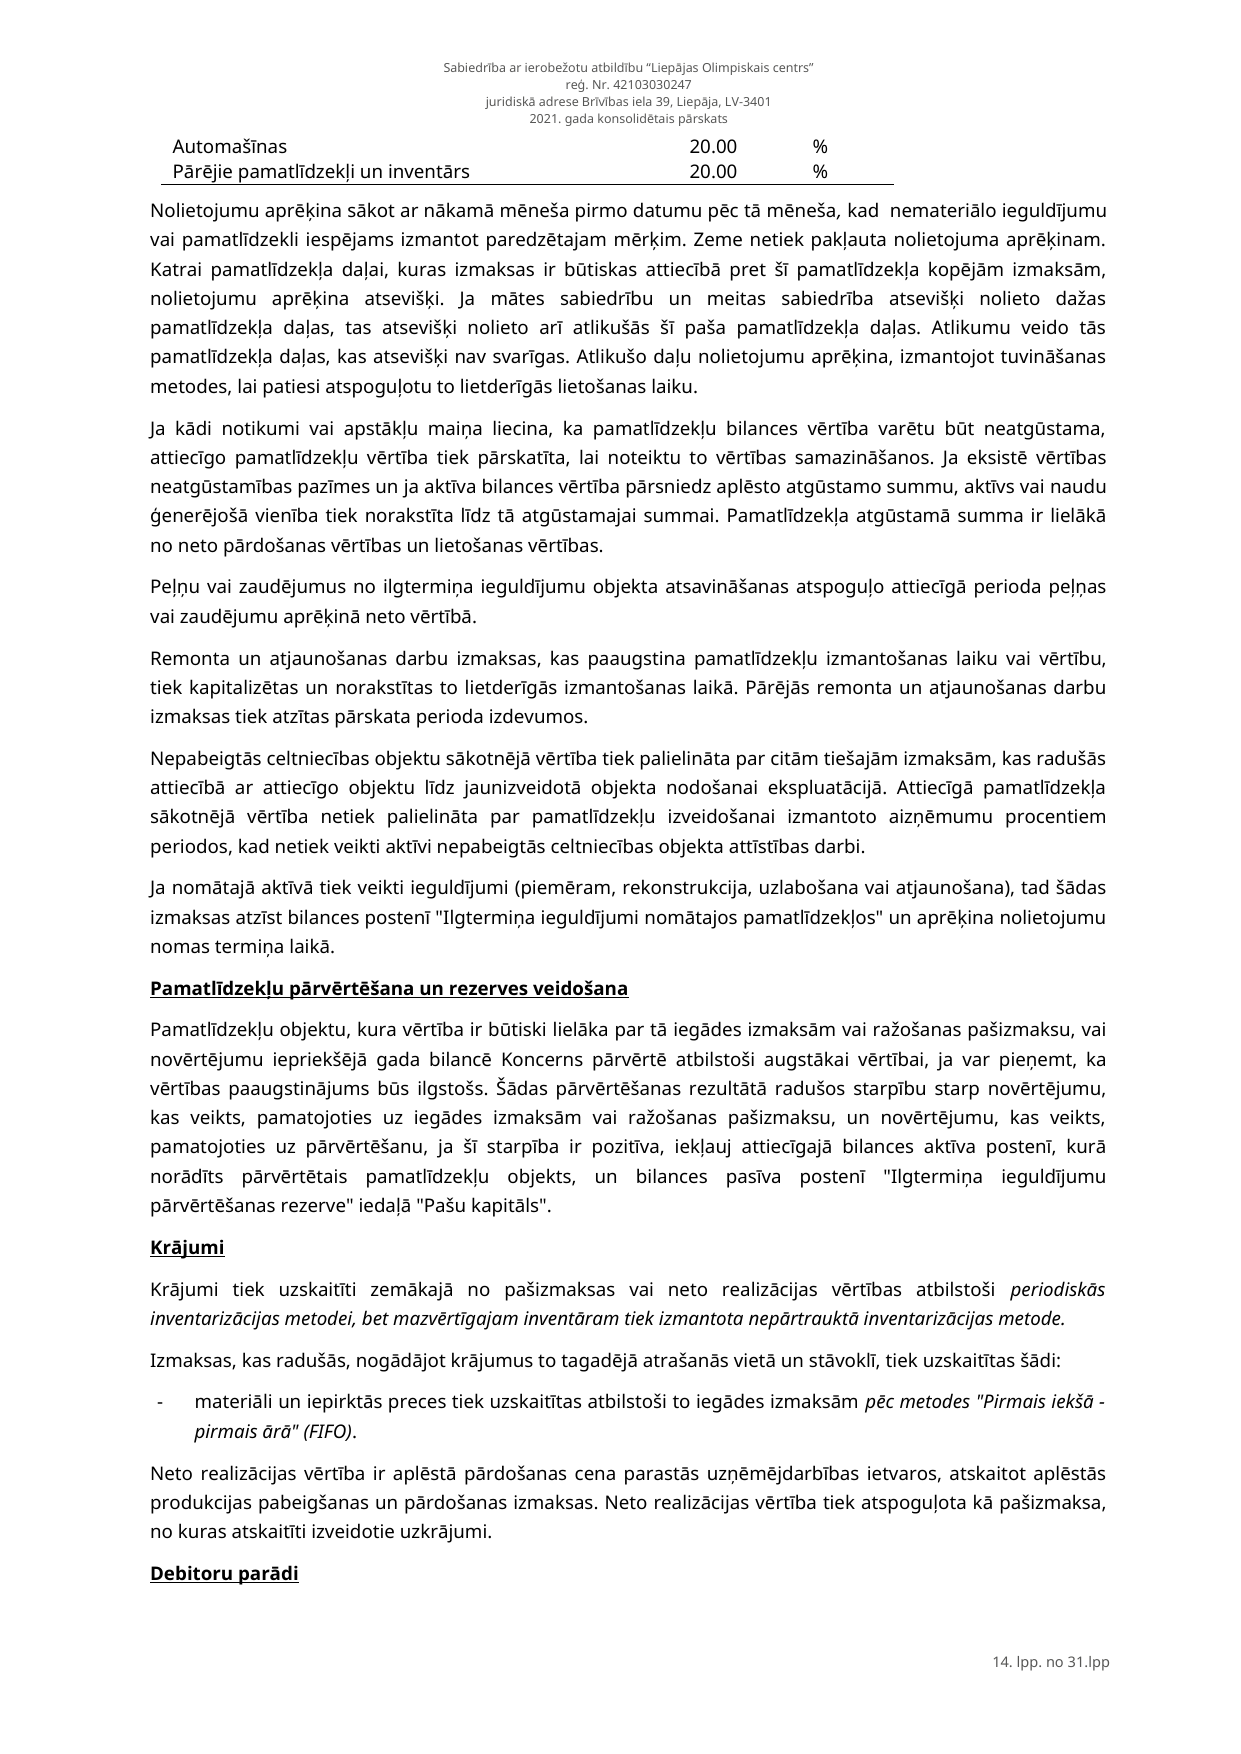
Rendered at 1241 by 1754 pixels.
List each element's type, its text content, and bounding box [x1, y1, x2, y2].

table_cell Pārējie pamatlīdzekļi un inventārs [161, 159, 678, 184]
text Remonta un atjaunošanas darbu izmaksas, kas paaugstina pamatlīdzekļu izmantošanas laiku vai vērtību, tiek kapitalizētas un norakstītas to lietderīgās izmantošanas laikā. Pārējās remonta un atjaunošanas darbu izmaksas tiek atzītas pārskata perioda izdevumos. [150, 645, 1107, 729]
text Nolietojumu aprēķina sākot ar nākamā mēneša pirmo datumu pēc tā mēneša, kad nemateriālo ieguldījumu vai pamatlīdzekli iespējams izmantot paredzētajam mērķim. Zeme netiek pakļauta nolietojuma aprēķinam. Katrai pamatlīdzekļa daļai, kuras izmaksas ir būtiskas attiecībā pret šī pamatlīdzekļa kopējām izmaksām, nolietojumu aprēķina atsevišķi. Ja mātes sabiedrību un meitas sabiedrība atsevišķi nolieto dažas pamatlīdzekļa daļas, tas atsevišķi nolieto arī atlikušās šī paša pamatlīdzekļa daļas. Atlikumu veido tās pamatlīdzekļa daļas, kas atsevišķi nav svarīgas. Atlikušo daļu nolietojumu aprēķina, izmantojot tuvināšanas metodes, lai patiesi atspoguļotu to lietderīgās lietošanas laiku. [150, 197, 1107, 399]
text Neto realizācijas vērtība ir aplēstā pārdošanas cena parastās uzņēmējdarbības ietvaros, atskaitot aplēstās produkcijas pabeigšanas un pārdošanas izmaksas. Neto realizācijas vērtība tiek atspoguļota kā pašizmaksa, no kuras atskaitīti izveidotie uzkrājumi. [150, 1460, 1107, 1544]
table_cell % [801, 159, 894, 184]
table_cell 20.00 [678, 159, 801, 184]
text Pamatlīdzekļu pārvērtēšana un rezerves veidošana [150, 975, 1107, 1001]
text Izmaksas, kas radušās, nogādājot krājumus to tagadējā atrašanās vietā un stāvoklī, tiek uzskaitītas šādi: [150, 1347, 1107, 1372]
list materiāli un iepirktās preces tiek uzskaitītas atbilstoši to iegādes izmaksām pēc metodes "Pirmais iekšā - pirmais ārā" (FIFO). [157, 1389, 1107, 1443]
text Debitoru parādi [150, 1560, 1107, 1586]
text Nepabeigtās celtniecības objektu sākotnējā vērtība tiek palielināta par citām tiešajām izmaksām, kas radušās attiecībā ar attiecīgo objektu līdz jaunizveidotā objekta nodošanai ekspluatācijā. Attiecīgā pamatlīdzekļa sākotnējā vērtība netiek palielināta par pamatlīdzekļu izveidošanai izmantoto aizņēmumu procentiem periodos, kad netiek veikti aktīvi nepabeigtās celtniecības objekta attīstības darbi. [150, 745, 1107, 858]
table_cell 20.00 [678, 133, 801, 158]
table_cell % [801, 133, 894, 158]
text Pamatlīdzekļu objektu, kura vērtība ir būtiski lielāka par tā iegādes izmaksām vai ražošanas pašizmaksu, vai novērtējumu iepriekšējā gada bilancē Koncerns pārvērtē atbilstoši augstākai vērtībai, ja var pieņemt, ka vērtības paaugstinājums būs ilgstošs. Šādas pārvērtēšanas rezultātā radušos starpību starp novērtējumu, kas veikts, pamatojoties uz iegādes izmaksām vai ražošanas pašizmaksu, un novērtējumu, kas veikts, pamatojoties uz pārvērtēšanu, ja šī starpība ir pozitīva, iekļauj attiecīgajā bilances aktīva postenī, kurā norādīts pārvērtētais pamatlīdzekļu objekts, un bilances pasīva postenī "Ilgtermiņa ieguldījumu pārvērtēšanas rezerve" iedaļā "Pašu kapitāls". [150, 1017, 1107, 1218]
text Krājumi tiek uzskaitīti zemākajā no pašizmaksas vai neto realizācijas vērtības atbilstoši periodiskās inventarizācijas metodei, bet mazvērtīgajam inventāram tiek izmantota nepārtrauktā inventarizācijas metode. [150, 1276, 1107, 1331]
table_cell Automašīnas [161, 133, 678, 158]
text Ja kādi notikumi vai apstākļu maiņa liecina, ka pamatlīdzekļu bilances vērtība varētu būt neatgūstama, attiecīgo pamatlīdzekļu vērtība tiek pārskatīta, lai noteiktu to vērtības samazināšanos. Ja eksistē vērtības neatgūstamības pazīmes un ja aktīva bilances vērtība pārsniedz aplēsto atgūstamo summu, aktīvs vai naudu ģenerējošā vienība tiek norakstīta līdz tā atgūstamajai summai. Pamatlīdzekļa atgūstamā summa ir lielākā no neto pārdošanas vērtības un lietošanas vērtības. [150, 415, 1107, 557]
text Ja nomātajā aktīvā tiek veikti ieguldījumi (piemēram, rekonstrukcija, uzlabošana vai atjaunošana), tad šādas izmaksas atzīst bilances postenī "Ilgtermiņa ieguldījumi nomātajos pamatlīdzekļos" un aprēķina nolietojumu nomas termiņa laikā. [150, 875, 1107, 959]
text Peļņu vai zaudējumus no ilgtermiņa ieguldījumu objekta atsavināšanas atspoguļo attiecīgā perioda peļņas vai zaudējumu aprēķinā neto vērtībā. [150, 574, 1107, 628]
text Krājumi [150, 1234, 1107, 1260]
